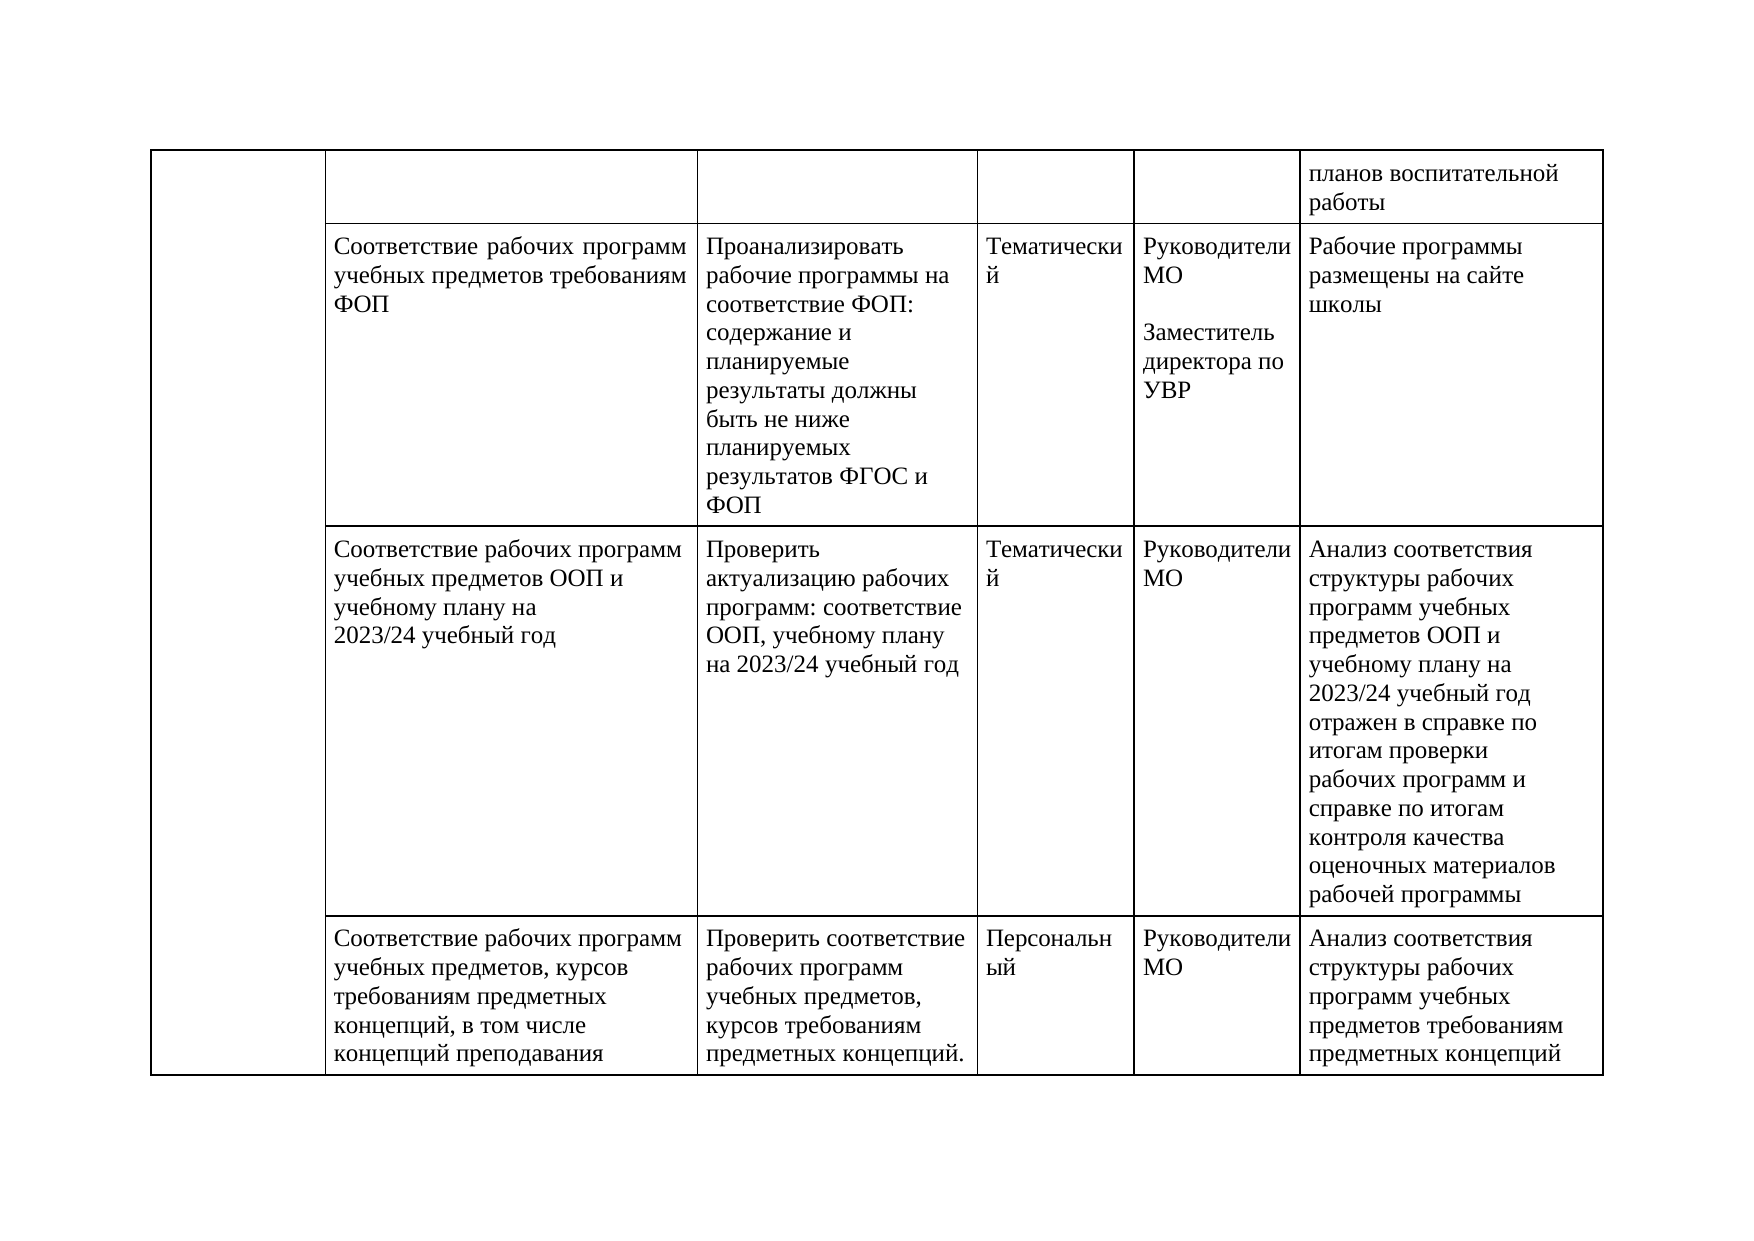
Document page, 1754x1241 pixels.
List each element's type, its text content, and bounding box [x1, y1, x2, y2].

table_cell Анализ соответствия структуры рабочих программ учебных предметов ООП и учебному плану на 2023/24 учебный год отражен в справке по итогам проверки рабочих программ и справке по итогам контроля качества оценочных материалов рабочей программы [1301, 527, 1602, 915]
table_cell Соответствие рабочих программ учебных предметов, курсов требованиям предметных концепций, в том числе концепций преподавания [326, 917, 697, 1074]
table_header [152, 151, 325, 1074]
table_cell Персональн ый [978, 917, 1133, 1074]
table_cell Рабочие программы размещены на сайте школы [1301, 224, 1602, 525]
table_cell Тематически й [978, 527, 1133, 915]
table_cell Руководители МО [1135, 527, 1299, 915]
table_header [1135, 151, 1299, 222]
table_cell Проверить актуализацию рабочих программ: соответствие ООП, учебному плану на 2023/24 учебный год [698, 527, 977, 915]
table_header [698, 151, 977, 222]
table_cell Анализ соответствия структуры рабочих программ учебных предметов требованиям предметных концепций [1301, 917, 1602, 1074]
table_cell Руководители МО Заместитель директора по УВР [1135, 224, 1299, 525]
table_cell Тематически й [978, 224, 1133, 525]
table_header [978, 151, 1133, 222]
table_header [326, 151, 697, 222]
table_header планов воспитательной работы [1301, 151, 1602, 222]
table_cell Соответствие рабочих программ учебных предметов ООП и учебному плану на 2023/24 учебный год [326, 527, 697, 915]
table_cell Проверить соответствие рабочих программ учебных предметов, курсов требованиям предметных концепций. [698, 917, 977, 1074]
table_cell Соответствие рабочих программ учебных предметов требованиям ФОП [326, 224, 697, 525]
table_cell Руководители МО [1135, 917, 1299, 1074]
table_cell Проанализировать рабочие программы на соответствие ФОП: содержание и планируемые результаты должны быть не ниже планируемых результатов ФГОС и ФОП [698, 224, 977, 525]
